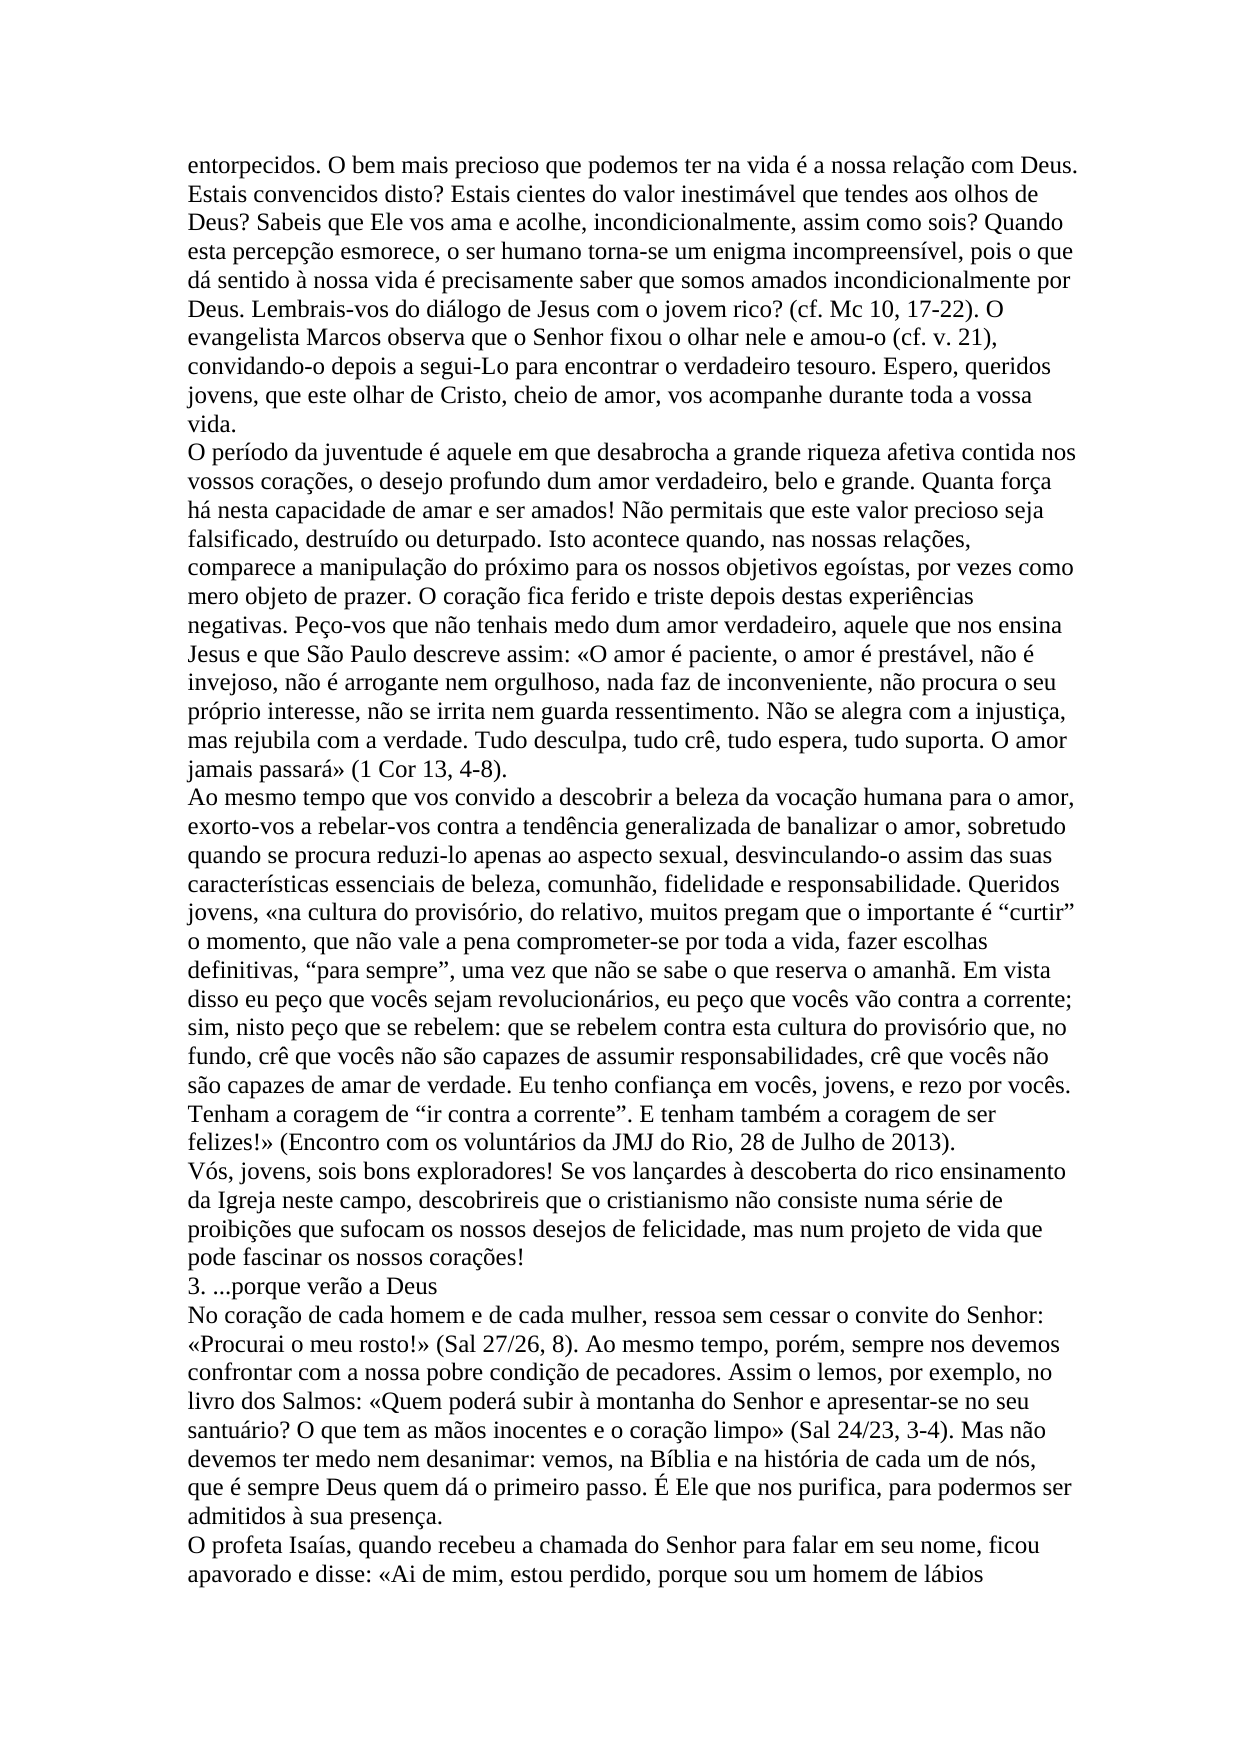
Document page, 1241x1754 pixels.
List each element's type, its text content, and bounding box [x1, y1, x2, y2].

text O período da juventude é aquele em que desabrocha a grande riqueza afetiva contida nos vossos corações, o desejo profundo dum amor verdadeiro, belo e grande. Quanta força há nesta capacidade de amar e ser amados! Não permitais que este valor precioso seja falsificado, destruído ou deturpado. Isto acontece quando, nas nossas relações, comparece a manipulação do próximo para os nossos objetivos egoístas, por vezes como mero objeto de prazer. O coração fica ferido e triste depois destas experiências negativas. Peço-vos que não tenhais medo dum amor verdadeiro, aquele que nos ensina Jesus e que São Paulo descreve assim: «O amor é paciente, o amor é prestável, não é invejoso, não é arrogante nem orgulhoso, nada faz de inconveniente, não procura o seu próprio interesse, não se irrita nem guarda ressentimento. Não se alegra com a injustiça, mas rejubila com a verdade. Tudo desculpa, tudo crê, tudo espera, tudo suporta. O amor jamais passará» (1 Cor 13, 4-8). [187, 437, 1078, 782]
text Ao mesmo tempo que vos convido a descobrir a beleza da vocação humana para o amor, exorto-vos a rebelar-vos contra a tendência generalizada de banalizar o amor, sobretudo quando se procura reduzi-lo apenas ao aspecto sexual, desvinculando-o assim das suas características essenciais de beleza, comunhão, fidelidade e responsabilidade. Queridos jovens, «na cultura do provisório, do relativo, muitos pregam que o importante é “curtir” o momento, que não vale a pena comprometer-se por toda a vida, fazer escolhas definitivas, “para sempre”, uma vez que não se sabe o que reserva o amanhã. Em vista disso eu peço que vocês sejam revolucionários, eu peço que vocês vão contra a corrente; sim, nisto peço que se rebelem: que se rebelem contra esta cultura do provisório que, no fundo, crê que vocês não são capazes de assumir responsabilidades, crê que vocês não são capazes de amar de verdade. Eu tenho confiança em vocês, jovens, e rezo por vocês. Tenham a coragem de “ir contra a corrente”. E tenham também a coragem de ser felizes!» (Encontro com os voluntários da JMJ do Rio, 28 de Julho de 2013). [187, 782, 1078, 1156]
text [187, 150, 1078, 437]
text Vós, jovens, sois bons exploradores! Se vos lançardes à descoberta do rico ensinamento da Igreja neste campo, descobrireis que o cristianismo não consiste numa série de proibições que sufocam os nossos desejos de felicidade, mas num projeto de vida que pode fascinar os nossos corações! [187, 1156, 1078, 1271]
text 3. ...porque verão a Deus [187, 1271, 1078, 1300]
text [187, 1530, 1078, 1587]
text No coração de cada homem e de cada mulher, ressoa sem cessar o convite do Senhor: «Procurai o meu rosto!» (Sal 27/26, 8). Ao mesmo tempo, porém, sempre nos devemos confrontar com a nossa pobre condição de pecadores. Assim o lemos, por exemplo, no livro dos Salmos: «Quem poderá subir à montanha do Senhor e apresentar-se no seu santuário? O que tem as mãos inocentes e o coração limpo» (Sal 24/23, 3-4). Mas não devemos ter medo nem desanimar: vemos, na Bíblia e na história de cada um de nós, que é sempre Deus quem dá o primeiro passo. É Ele que nos purifica, para podermos ser admitidos à sua presença. [187, 1300, 1078, 1530]
